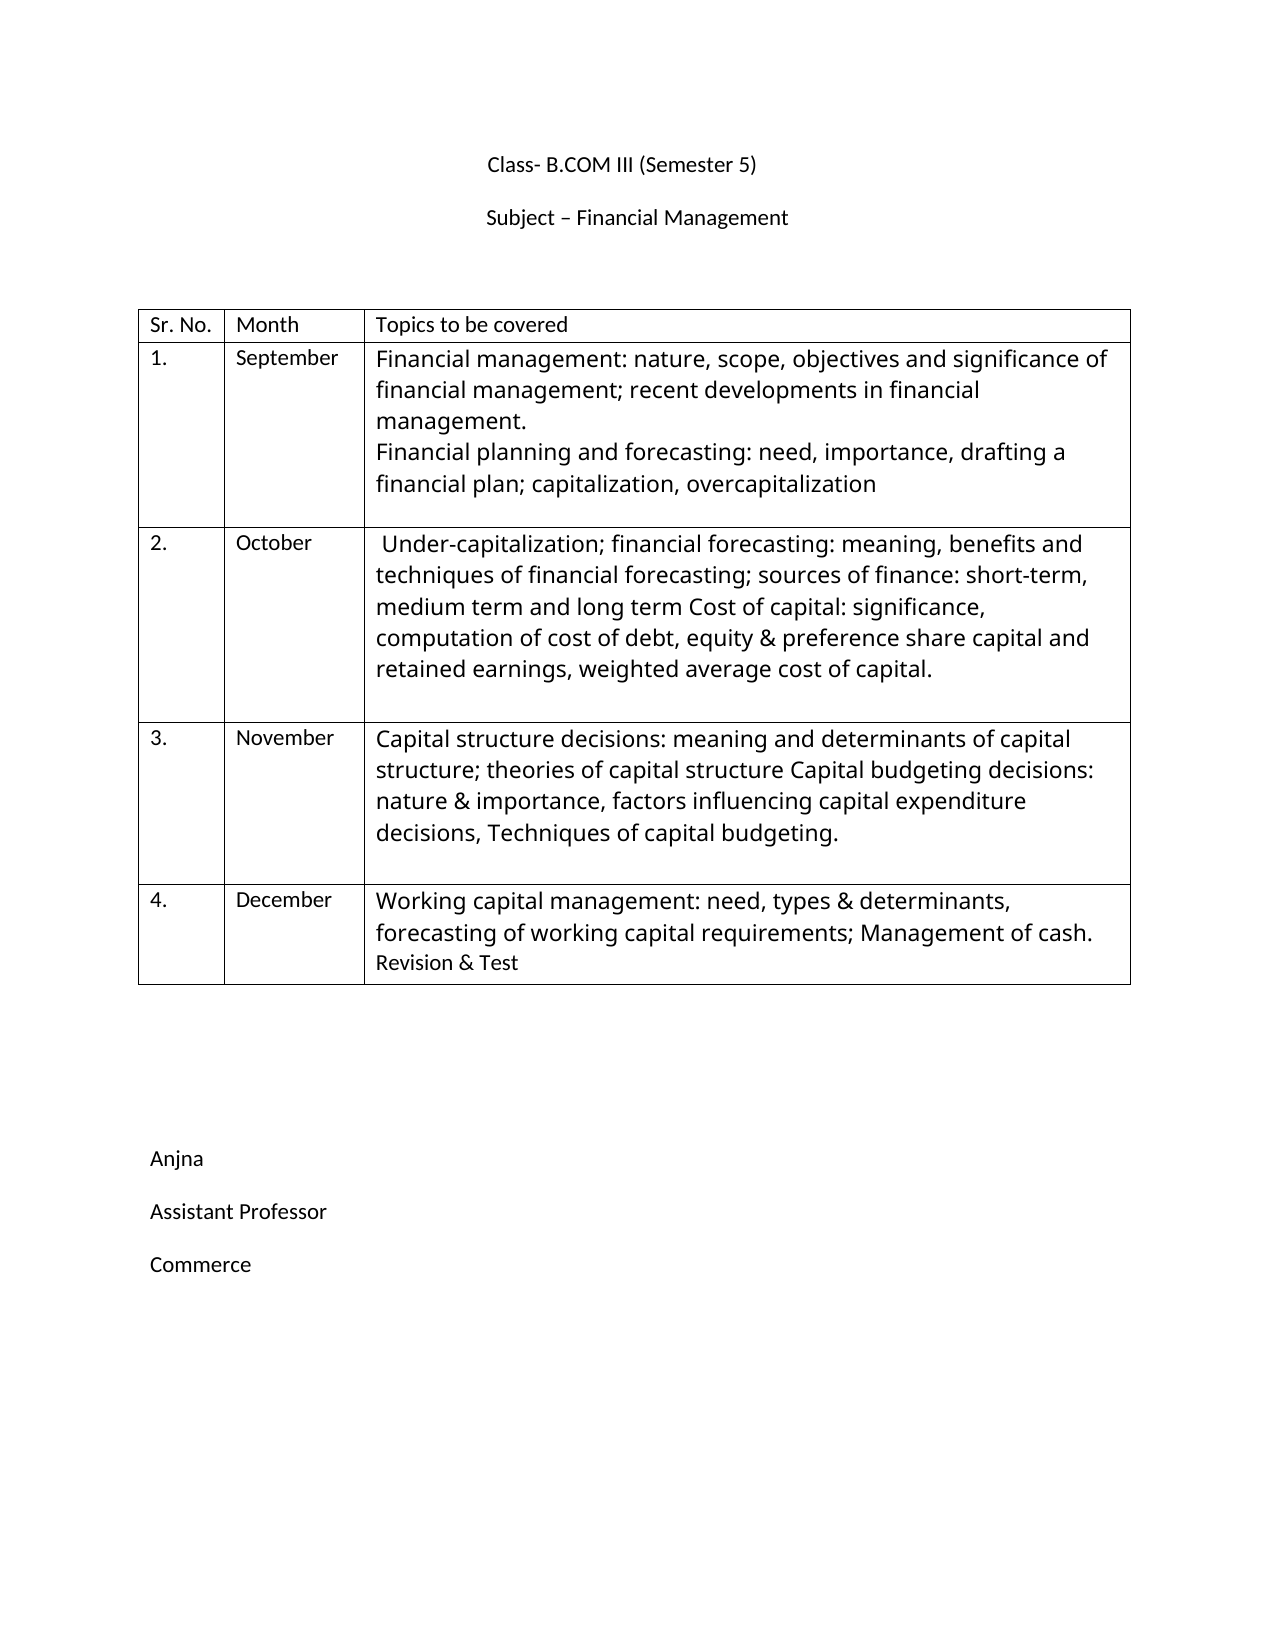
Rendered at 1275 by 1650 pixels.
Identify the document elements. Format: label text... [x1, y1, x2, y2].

table_cell September [225, 343, 364, 527]
table_cell December [225, 885, 364, 984]
table_cell Capital structure decisions: meaning and determinants of capital structure; theories of capital structure Capital budgeting decisions: nature & importance, factors influencing capital expenditure decisions, Techniques of capital budgeting. [365, 723, 1130, 884]
table_cell 4. [139, 885, 224, 984]
table_cell Financial management: nature, scope, objectives and significance of financial management; recent developments in financial management. Financial planning and forecasting: need, importance, drafting a financial plan; capitalization, overcapitalization [365, 343, 1130, 527]
text Subject – Financial Management [150, 203, 1125, 231]
text Class- B.COM III (Semester 5) [150, 150, 1125, 178]
table_cell Under-capitalization; financial forecasting: meaning, benefits and techniques of financial forecasting; sources of finance: short-term, medium term and long term Cost of capital: significance, computation of cost of debt, equity & preference share capital and retained earnings, weighted average cost of capital. [365, 528, 1130, 722]
text Anjna [150, 1144, 1125, 1172]
text Assistant Professor [150, 1197, 1125, 1225]
table_cell 1. [139, 343, 224, 527]
table_cell October [225, 528, 364, 722]
table_cell 2. [139, 528, 224, 722]
table_cell 3. [139, 723, 224, 884]
table_cell November [225, 723, 364, 884]
table_header Sr. No. [139, 310, 224, 342]
table_header Month [225, 310, 364, 342]
text Commerce [150, 1250, 1125, 1278]
table_header Topics to be covered [365, 310, 1130, 342]
table_cell Working capital management: need, types & determinants, forecasting of working capital requirements; Management of cash. Revision & Test [365, 885, 1130, 984]
